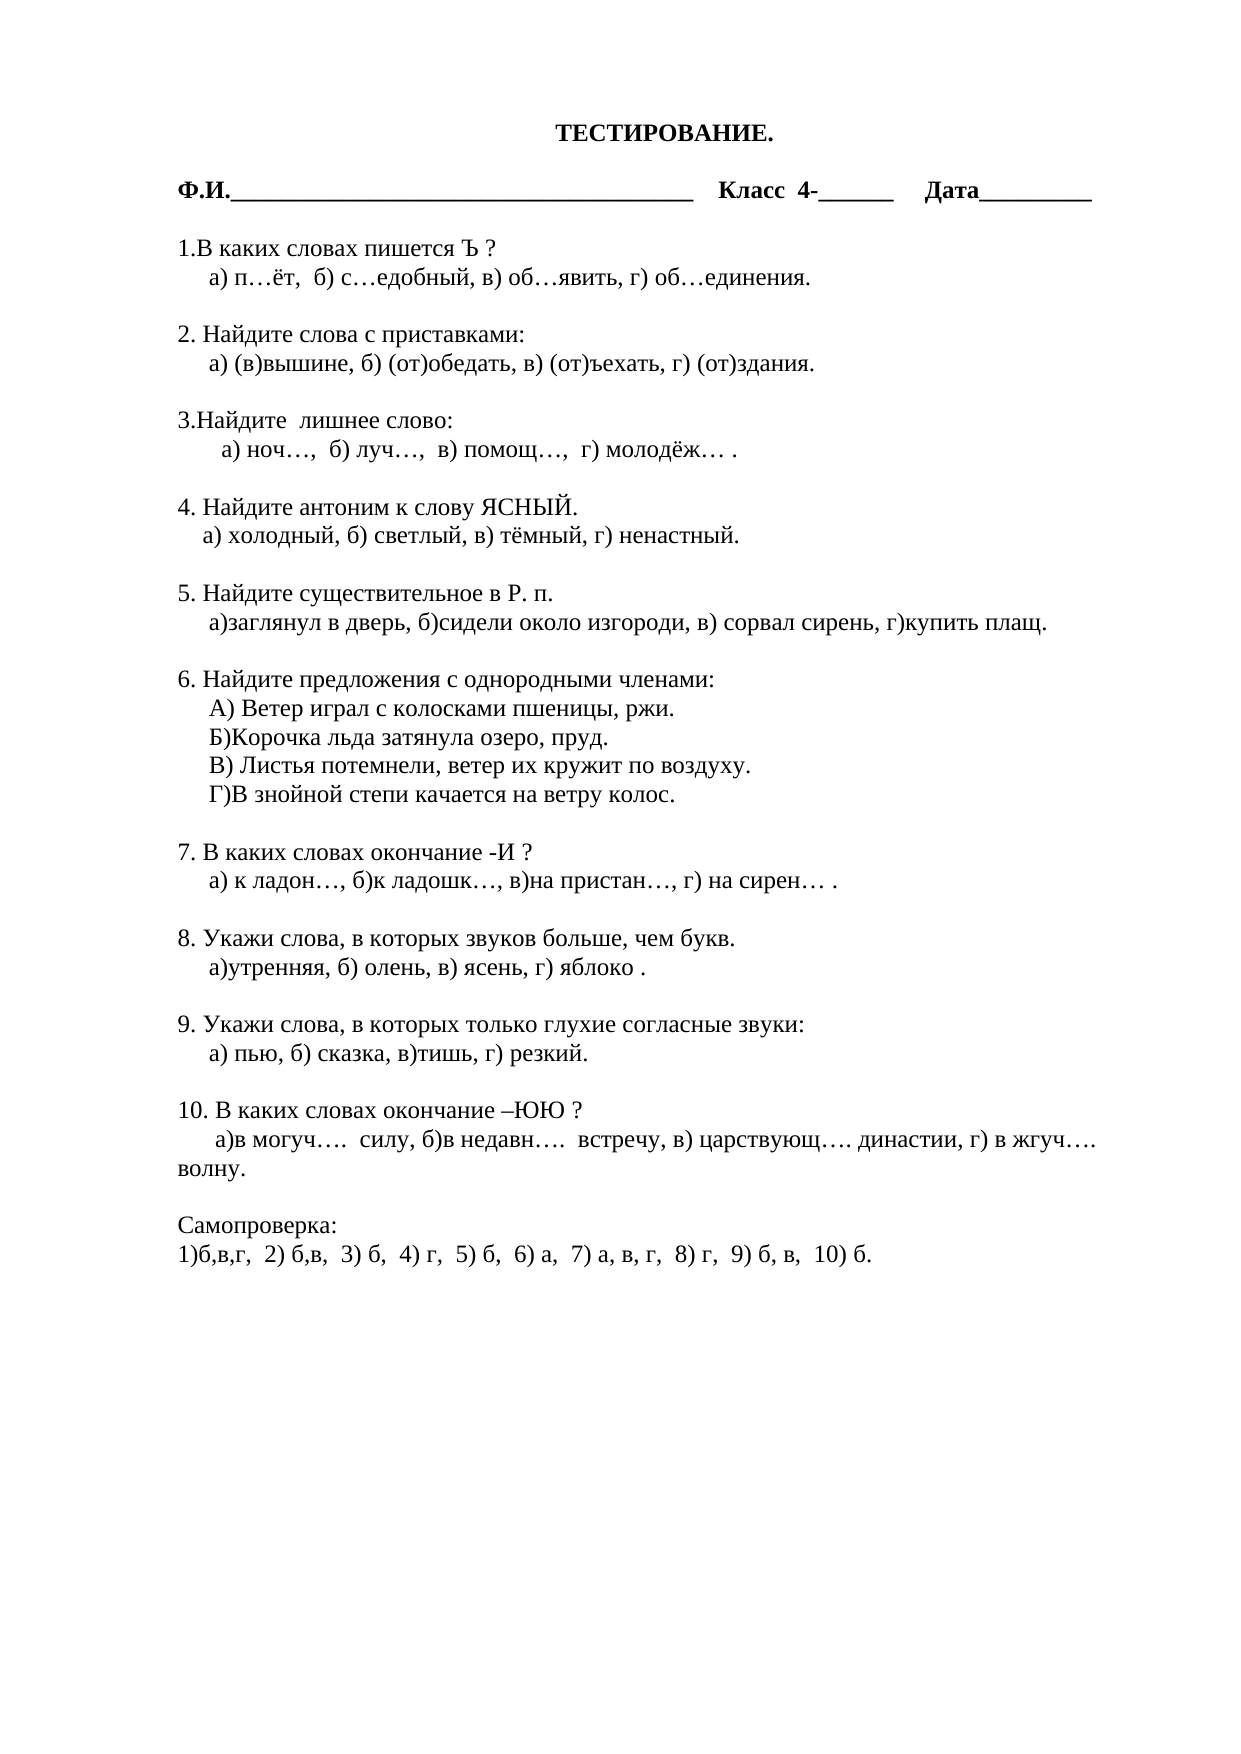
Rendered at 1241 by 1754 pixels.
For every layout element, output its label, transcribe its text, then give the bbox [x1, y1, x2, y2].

text а)заглянул в дверь, б)сидели около изгороди, в) сорвал сирень, г)купить плащ. [177, 607, 1152, 636]
text 6. Найдите предложения с однородными членами: [177, 664, 1152, 693]
text а) п…ёт, б) с…едобный, в) об…явить, г) об…единения. [177, 262, 1152, 291]
text а) пью, б) сказка, в)тишь, г) резкий. [177, 1038, 1152, 1067]
text 5. Найдите существительное в Р. п. [177, 578, 1152, 607]
text 1)б,в,г, 2) б,в, 3) б, 4) г, 5) б, 6) а, 7) а, в, г, 8) г, 9) б, в, 10) б. [177, 1239, 1152, 1268]
text Ф.И._____________________________________ Класс 4-______ Дата_________ [177, 176, 1152, 204]
text 3.Найдите лишнее слово: [177, 406, 1152, 434]
text 1.В каких словах пишется Ъ ? [177, 233, 1152, 262]
text ТЕСТИРОВАНИЕ. [177, 118, 1152, 147]
text а)утренняя, б) олень, в) ясень, г) яблоко . [177, 952, 1152, 981]
text В) Листья потемнели, ветер их кружит по воздуху. [177, 751, 1152, 779]
text Г)В знойной степи качается на ветру колос. [177, 779, 1152, 808]
text А) Ветер играл с колосками пшеницы, ржи. [177, 693, 1152, 722]
text 2. Найдите слова с приставками: [177, 319, 1152, 348]
text а)в могуч…. силу, б)в недавн…. встречу, в) царствующ…. династии, г) в жгуч…. волну. [177, 1124, 1152, 1182]
text 7. В каких словах окончание -И ? [177, 837, 1152, 866]
text 9. Укажи слова, в которых только глухие согласные звуки: [177, 1009, 1152, 1038]
text Самопроверка: [177, 1211, 1152, 1239]
text 4. Найдите антоним к слову ЯСНЫЙ. [177, 492, 1152, 521]
text а) к ладон…, б)к ладошк…, в)на пристан…, г) на сирен… . [177, 866, 1152, 894]
text Б)Корочка льда затянула озеро, пруд. [177, 722, 1152, 751]
text а) (в)вышине, б) (от)обедать, в) (от)ъехать, г) (от)здания. [177, 348, 1152, 377]
text 8. Укажи слова, в которых звуков больше, чем букв. [177, 923, 1152, 952]
text 10. В каких словах окончание –ЮЮ ? [177, 1096, 1152, 1124]
text а) холодный, б) светлый, в) тёмный, г) ненастный. [177, 521, 1152, 549]
text а) ноч…, б) луч…, в) помощ…, г) молодёж… . [177, 434, 1152, 463]
